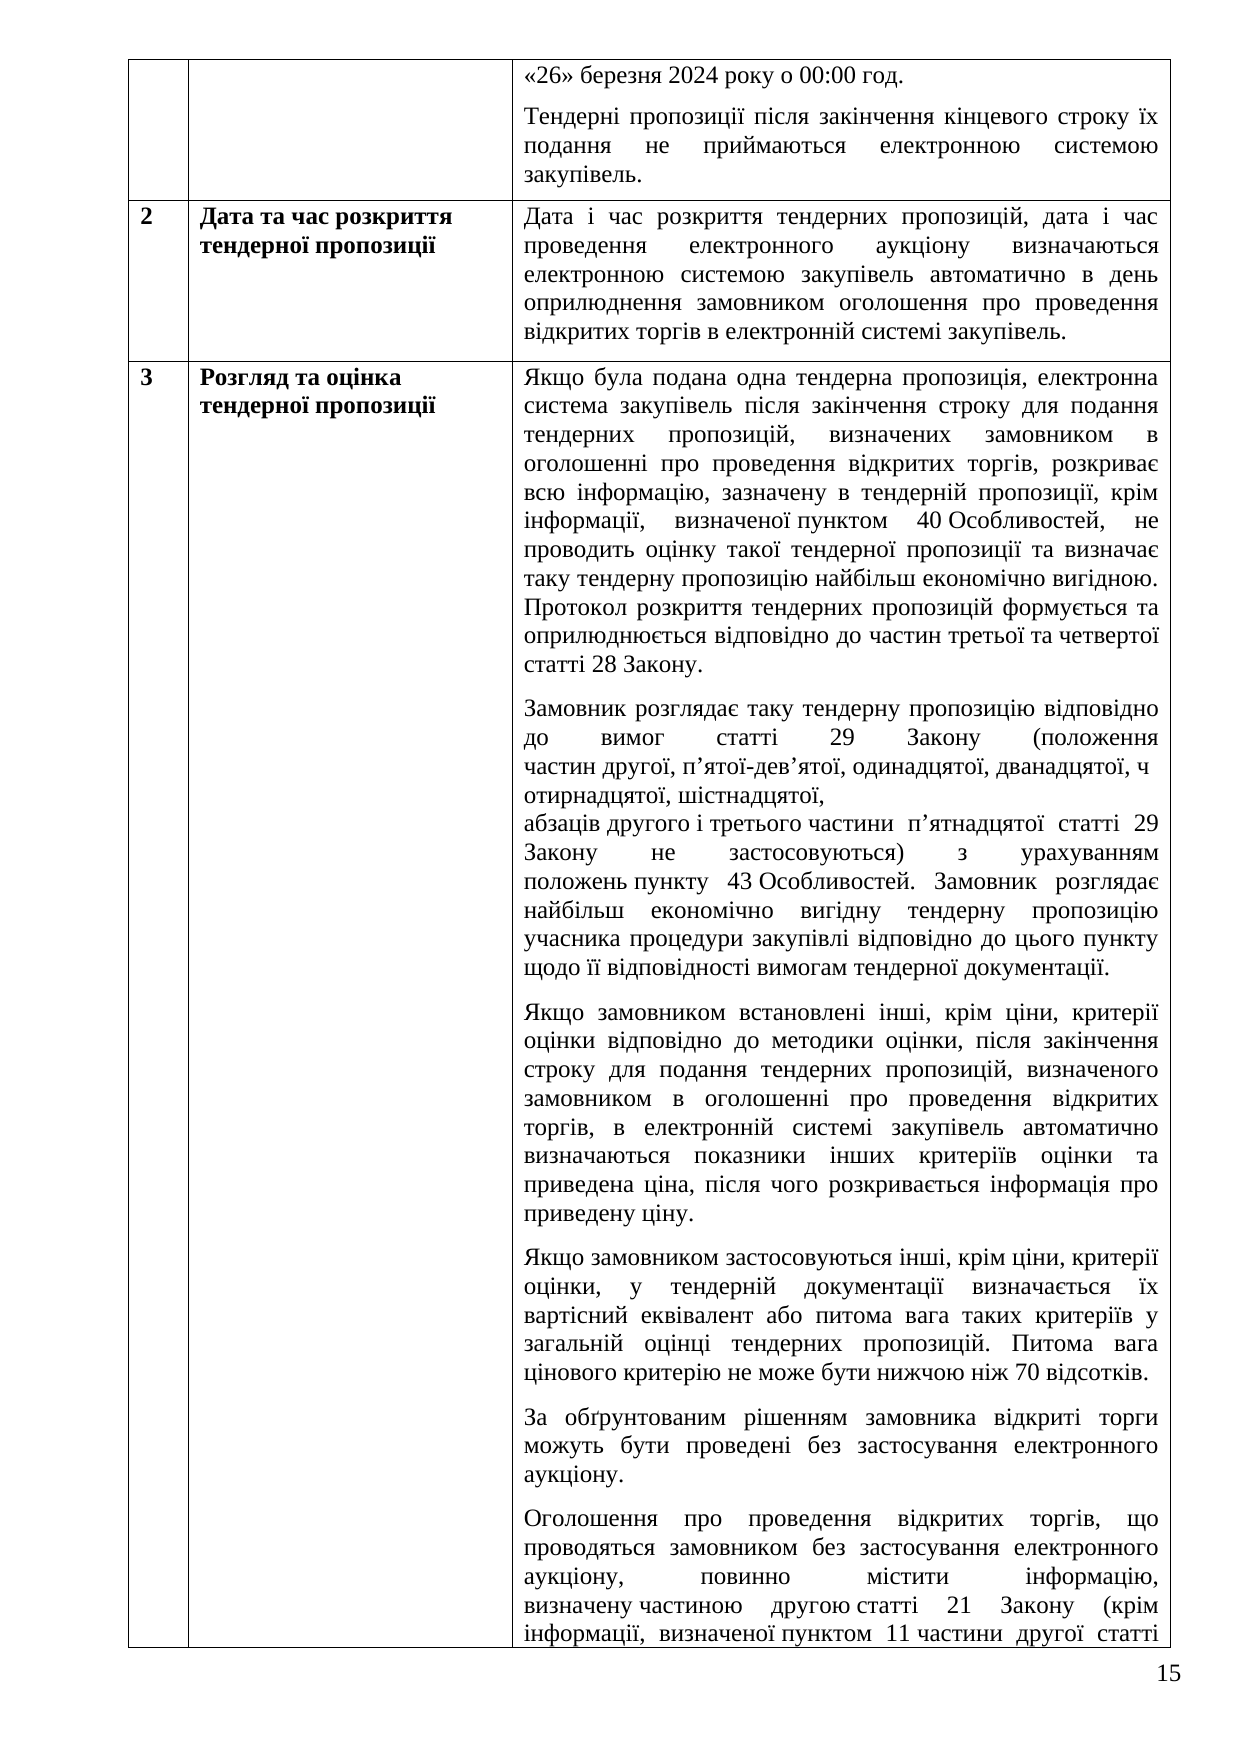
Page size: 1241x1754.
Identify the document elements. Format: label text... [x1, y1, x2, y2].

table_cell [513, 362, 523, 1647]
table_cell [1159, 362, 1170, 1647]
table_cell Дата та час розкриття тендерної пропозиції [189, 201, 512, 361]
table_cell 2 [129, 201, 188, 361]
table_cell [189, 60, 512, 200]
table_cell Дата і час розкриття тендерних пропозицій, дата і час проведення електронного аукціону визначаються електронною системою закупівель автоматично в день оприлюднення замовником оголошення про проведення відкритих торгів в електронній системі закупівель. [513, 201, 1170, 361]
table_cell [513, 60, 1170, 200]
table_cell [189, 362, 512, 1647]
table_cell 1 [129, 60, 188, 200]
table_cell 3 [129, 362, 188, 1647]
